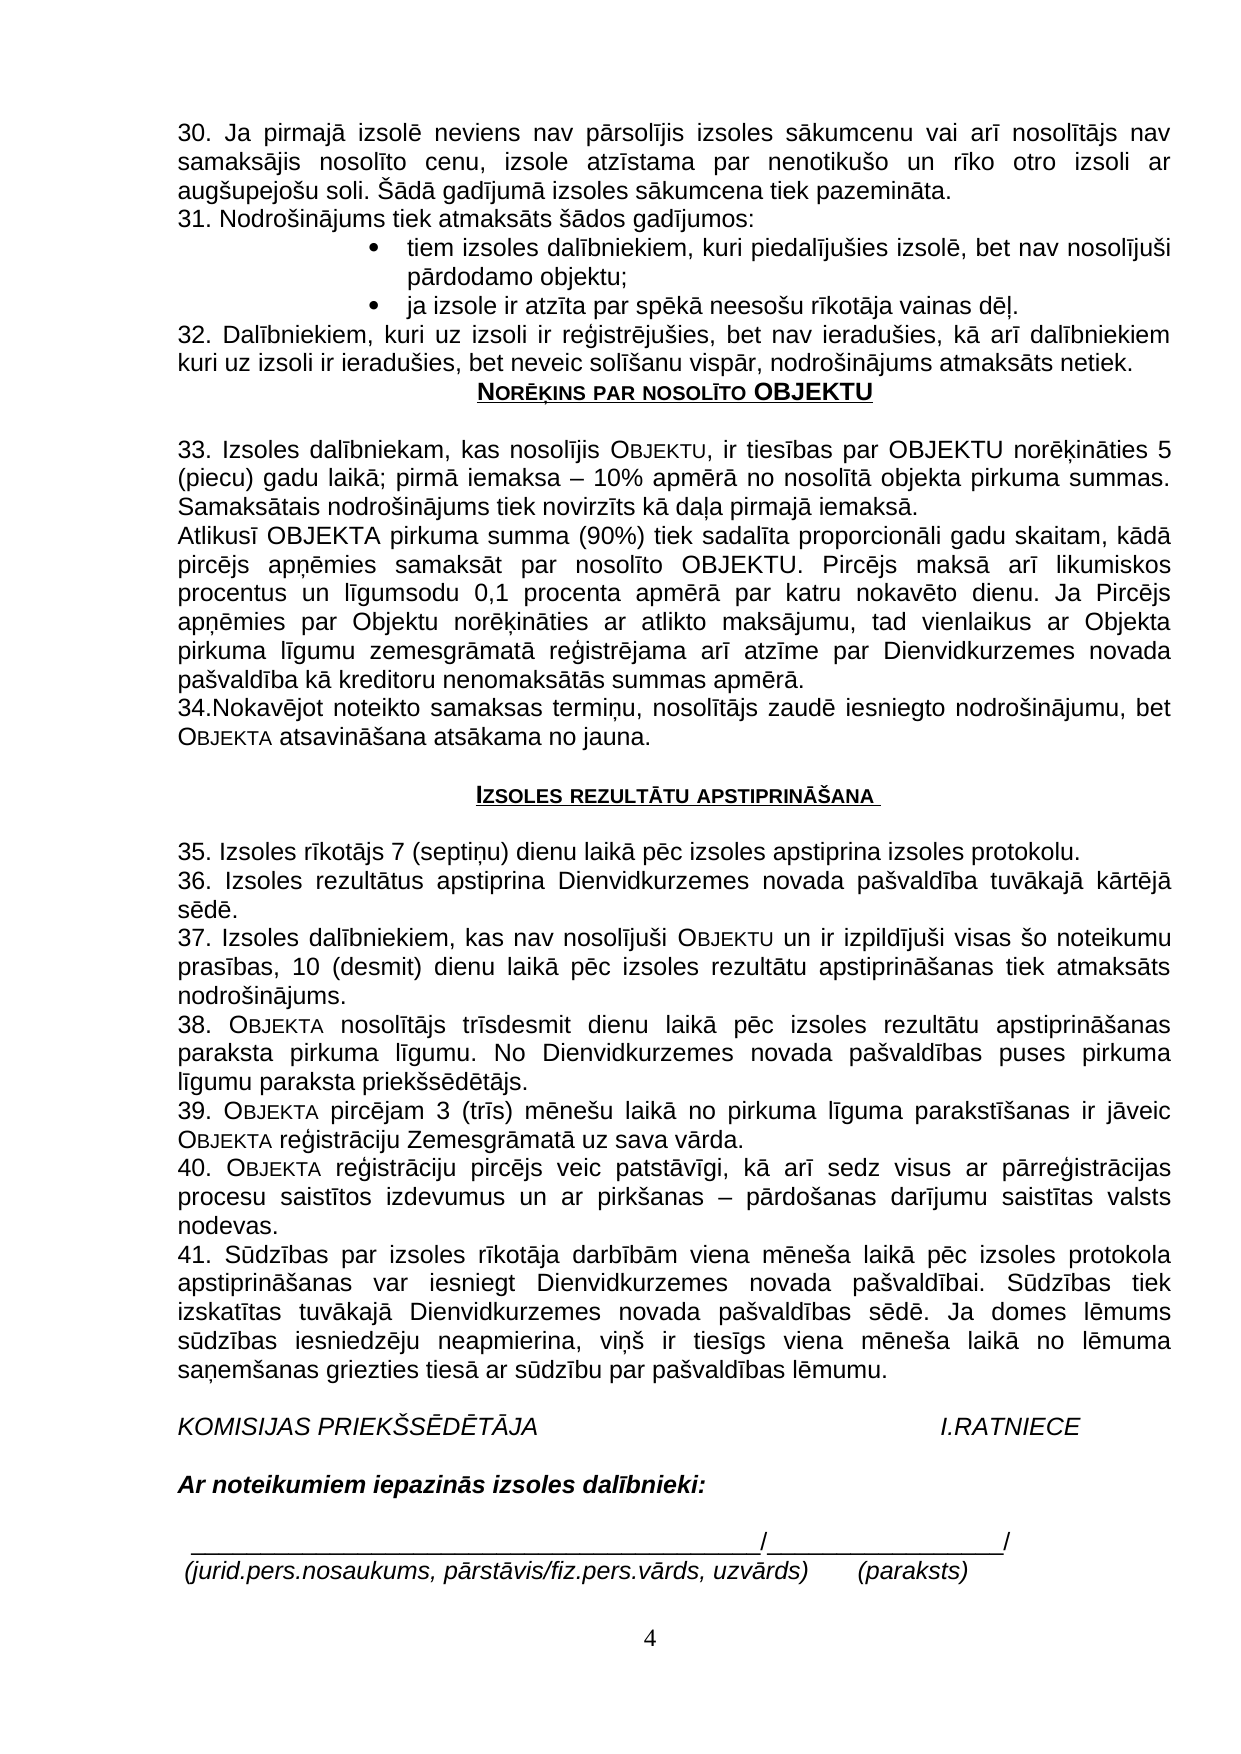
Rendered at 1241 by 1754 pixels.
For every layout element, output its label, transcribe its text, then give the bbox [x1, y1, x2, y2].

text 35. Izsoles rīkotājs 7 (septiņu) dienu laikā pēc izsoles apstiprina izsoles protokolu. [177, 837, 1172, 866]
list ja izsole ir atzīta par spēkā neesošu rīkotāja vainas dēļ. [369, 291, 1172, 319]
text 41. Sūdzības par izsoles rīkotāja darbībām viena mēneša laikā pēc izsoles protokola apstiprināšanas var iesniegt Dienvidkurzemes novada pašvaldībai. Sūdzības tiek izskatītas tuvākajā Dienvidkurzemes novada pašvaldības sēdē. Ja domes lēmums sūdzības iesniedzēju neapmierina, viņš ir tiesīgs viena mēneša laikā no lēmuma saņemšanas griezties tiesā ar sūdzību par pašvaldības lēmumu. [177, 1239, 1172, 1383]
text 40. Objekta reģistrāciju pircējs veic patstāvīgi, kā arī sedz visus ar pārreģistrācijas procesu saistītos izdevumus un ar pirkšanas – pārdošanas darījumu saistītas valsts nodevas. [177, 1153, 1172, 1239]
text 37. Izsoles dalībniekiem, kas nav nosolījuši Objektu un ir izpildījuši visas šo noteikumu prasības, 10 (desmit) dienu laikā pēc izsoles rezultātu apstiprināšanas tiek atmaksāts nodrošinājums. [177, 923, 1172, 1009]
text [177, 1527, 1122, 1556]
text 33. Izsoles dalībniekam, kas nosolījis Objektu, ir tiesības par OBJEKTU norēķināties 5 (piecu) gadu laikā; pirmā iemaksa – 10% apmērā no nosolītā objekta pirkuma summas. Samaksātais nodrošinājums tiek novirzīts kā daļa pirmajā iemaksā. [177, 434, 1172, 521]
text 38. Objekta nosolītājs trīsdesmit dienu laikā pēc izsoles rezultātu apstiprināšanas paraksta pirkuma līgumu. No Dienvidkurzemes novada pašvaldības puses pirkuma līgumu paraksta priekšsēdētājs. [177, 1009, 1172, 1096]
text 39. Objekta pircējam 3 (trīs) mēnešu laikā no pirkuma līguma parakstīšanas ir jāveic Objekta reģistrāciju Zemesgrāmatā uz sava vārda. [177, 1096, 1172, 1153]
list tiem izsoles dalībniekiem, kuri piedalījušies izsolē, bet nav nosolījuši pārdodamo objektu; [369, 233, 1172, 291]
text Atlikusī OBJEKTA pirkuma summa (90%) tiek sadalīta proporcionāli gadu skaitam, kādā pircējs apņēmies samaksāt par nosolīto OBJEKTU. Pircējs maksā arī likumiskos procentus un līgumsodu 0,1 procenta apmērā par katru nokavēto dienu. Ja Pircējs apņēmies par Objektu norēķināties ar atlikto maksājumu, tad vienlaikus ar Objekta pirkuma līgumu zemesgrāmatā reģistrējama arī atzīme par Dienvidkurzemes novada pašvaldība kā kreditoru nenomaksātās summas apmērā. [177, 521, 1172, 693]
text 32. Dalībniekiem, kuri uz izsoli ir reģistrējušies, bet nav ieradušies, kā arī dalībniekiem kuri uz izsoli ir ieradušies, bet neveic solīšanu vispār, nodrošinājums atmaksāts netiek. [177, 319, 1172, 377]
text 36. Izsoles rezultātus apstiprina Dienvidkurzemes novada pašvaldība tuvākajā kārtējā sēdē. [177, 866, 1172, 923]
text Norēķins par nosolīto Objektu [177, 377, 1172, 406]
text 30. Ja pirmajā izsolē neviens nav pārsolījis izsoles sākumcenu vai arī nosolītājs nav samaksājis nosolīto cenu, izsole atzīstama par nenotikušo un rīko otro izsoli ar augšupejošu soli. Šādā gadījumā izsoles sākumcena tiek pazemināta. [177, 118, 1172, 204]
text Ar noteikumiem iepazinās izsoles dalībnieki: [177, 1469, 1122, 1498]
text Izsoles rezultātu apstiprināšana [177, 779, 1172, 808]
text KoMISIJAS priekšsēdētāja I.Ratniece [177, 1412, 1122, 1441]
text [177, 1556, 1122, 1584]
text 31. Nodrošinājums tiek atmaksāts šādos gadījumos: [177, 204, 1172, 233]
text 34.Nokavējot noteikto samaksas termiņu, nosolītājs zaudē iesniegto nodrošinājumu, bet Objekta atsavināšana atsākama no jauna. [177, 693, 1172, 751]
